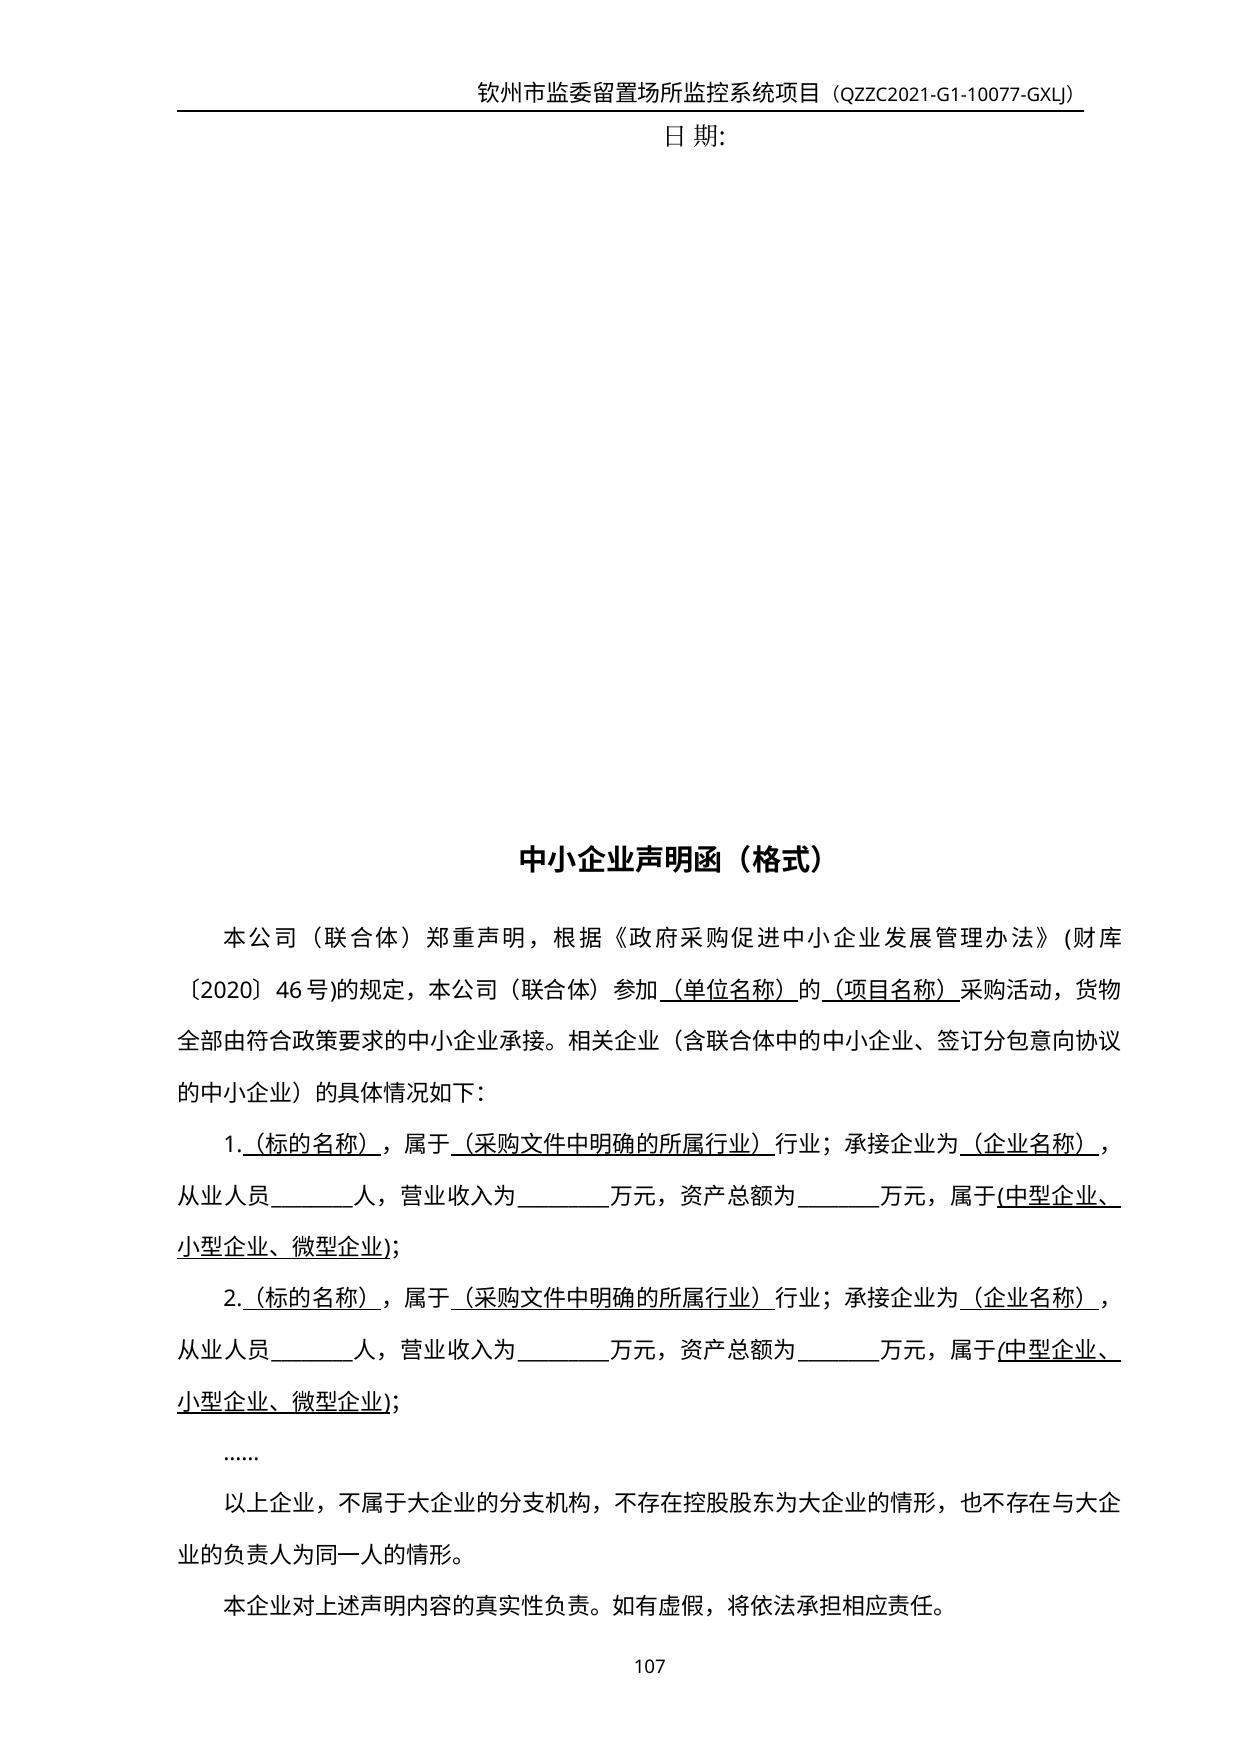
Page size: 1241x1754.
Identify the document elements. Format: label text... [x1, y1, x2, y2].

text 本企业对上述声明内容的真实性负责。如有虚假，将依法承担相应责任。 [177, 1587, 1122, 1622]
text 2.（标的名称），属于（采购文件中明确的所属行业）行业；承接企业为（企业名称），从业人员________人，营业收入为_________万元，资产总额为________万元，属于(中型企业、小型企业、微型企业)； [177, 1280, 1122, 1418]
text …… [177, 1434, 1122, 1469]
text 1.（标的名称），属于（采购文件中明确的所属行业）行业；承接企业为（企业名称），从业人员________人，营业收入为_________万元，资产总额为________万元，属于(中型企业、小型企业、微型企业)； [177, 1125, 1122, 1263]
text 以上企业，不属于大企业的分支机构，不存在控股股东为大企业的情形，也不存在与大企业的负责人为同一人的情形。 [177, 1484, 1122, 1571]
text 日 期: [177, 118, 1122, 153]
text 本公司（联合体）郑重声明，根据《政府采购促进中小企业发展管理办法》(财库〔2020〕46号)的规定，本公司（联合体）参加（单位名称）的（项目名称）采购活动，货物全部由符合政策要求的中小企业承接。相关企业（含联合体中的中小企业、签订分包意向协议的中小企业）的具体情况如下： [177, 919, 1122, 1109]
text 中小企业声明函（格式） [177, 823, 1122, 892]
